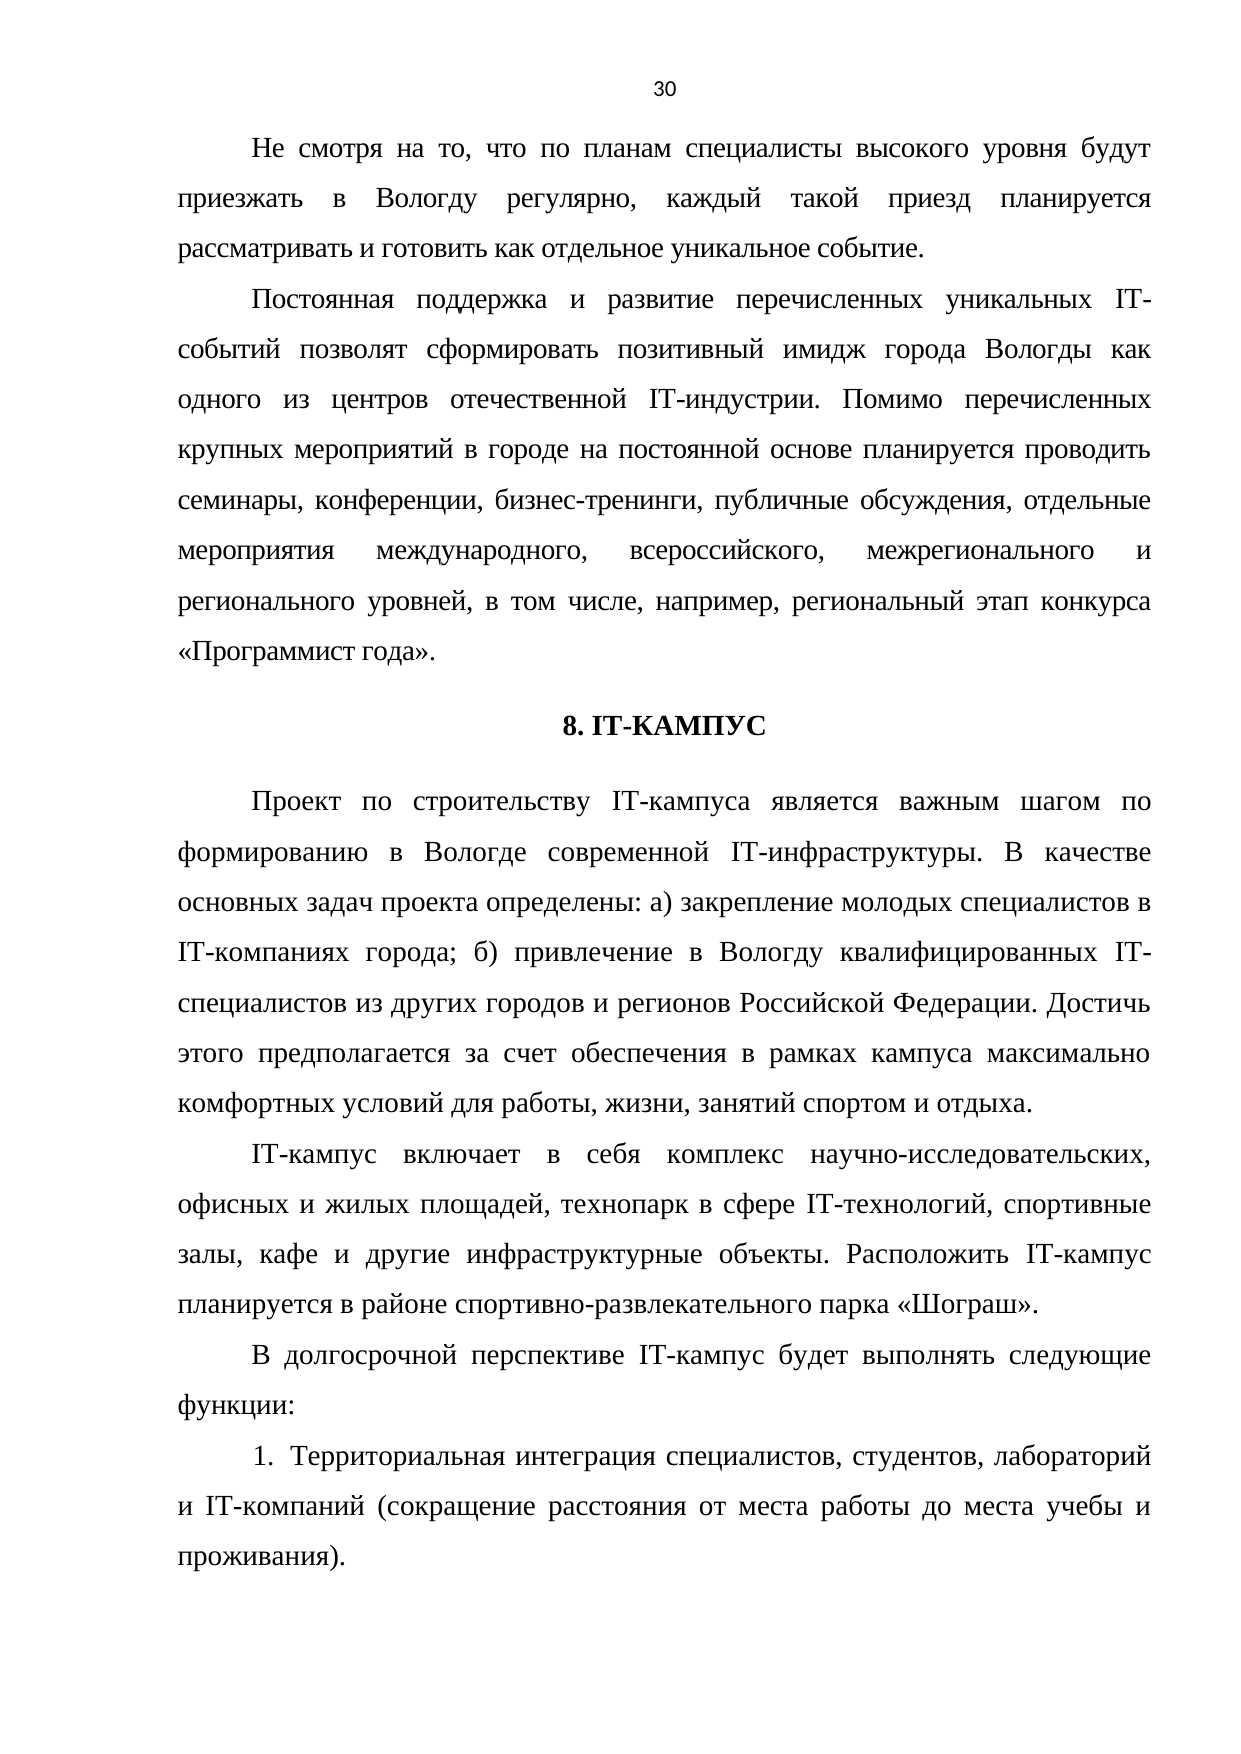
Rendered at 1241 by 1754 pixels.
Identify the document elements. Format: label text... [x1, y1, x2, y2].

text Постоянная поддержка и развитие перечисленных уникальных IT-событий позволят сформировать позитивный имидж города Вологды как одного из центров отечественной IT-индустрии. Помимо перечисленных крупных мероприятий в городе на постоянной основе планируется проводить семинары, конференции, бизнес-тренинги, публичные обсуждения, отдельные мероприятия международного, всероссийского, межрегионального и регионального уровней, в том числе, например, региональный этап конкурса «Программист года». [177, 281, 1152, 666]
text IT-кампус включает в себя комплекс научно-исследовательских, офисных и жилых площадей, технопарк в сфере IT-технологий, спортивные залы, кафе и другие инфраструктурные объекты. Расположить IT-кампус планируется в районе спортивно-развлекательного парка «Шограш». [177, 1136, 1152, 1320]
text Не смотря на то, что по планам специалисты высокого уровня будут приезжать в Вологду регулярно, каждый такой приезд планируется рассматривать и готовить как отдельное уникальное событие. [177, 130, 1152, 264]
text 8. IT-КАМПУС [177, 708, 1152, 742]
text В долгосрочной перспективе IT-кампус будет выполнять следующие функции: [177, 1337, 1152, 1421]
text Проект по строительству IT-кампуса является важным шагом по формированию в Вологде современной IT-инфраструктуры. В качестве основных задач проекта определены: а) закрепление молодых специалистов в IT-компаниях города; б) привлечение в Вологду квалифицированных IT-специалистов из других городов и регионов Российской Федерации. Достичь этого предполагается за счет обеспечения в рамках кампуса максимально комфортных условий для работы, жизни, занятий спортом и отдыха. [177, 783, 1152, 1119]
list Территориальная интеграция специалистов, студентов, лабораторий и IT-компаний (сокращение расстояния от места работы до места учебы и проживания). [177, 1438, 1152, 1572]
